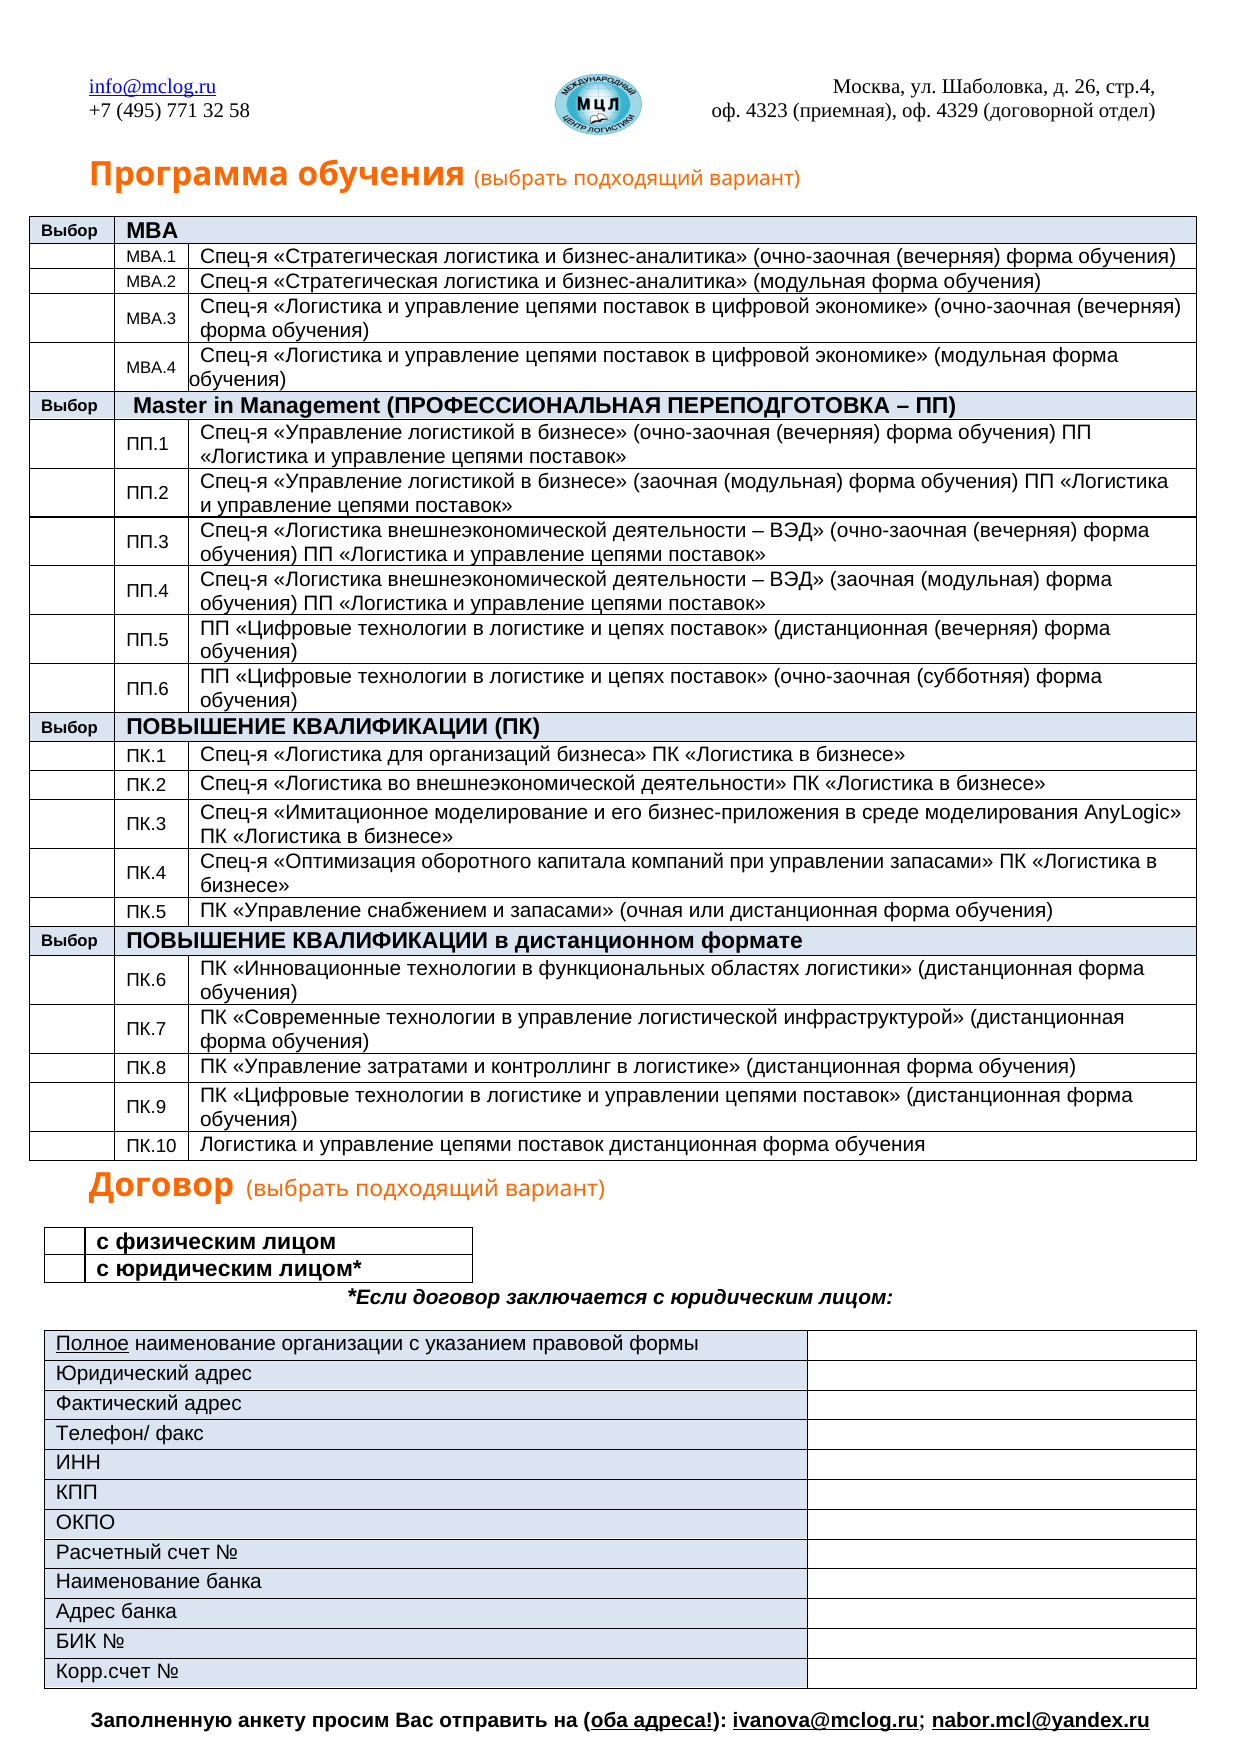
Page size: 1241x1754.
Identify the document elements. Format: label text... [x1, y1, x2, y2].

table_cell ПП.4 [115, 566, 188, 614]
table_header Выбор [30, 217, 114, 243]
table_cell [30, 1083, 114, 1131]
table_cell [30, 664, 114, 712]
table_cell Расчетный счет № [45, 1540, 807, 1568]
table_cell [808, 1540, 1196, 1568]
table_cell Спец-я «Стратегическая логистика и бизнес-аналитика» (очно-заочная (вечерняя) форма обучения) [189, 244, 1196, 268]
table_cell Спец-я «Логистика внешнеэкономической деятельности – ВЭД» (очно-заочная (вечерняя) форма обучения) ПП «Логистика и управление цепями поставок» [189, 518, 1196, 565]
table_header Полное наименование организации с указанием правовой формы [45, 1331, 807, 1360]
table_cell Спец-я «Имитационное моделирование и его бизнес-приложения в среде моделирования AnyLogic» ПК «Логистика в бизнесе» [189, 800, 1196, 848]
table_cell Фактический адрес [45, 1391, 807, 1419]
table_cell Спец-я «Оптимизация оборотного капитала компаний при управлении запасами» ПК «Логистика в бизнесе» [189, 849, 1196, 897]
table_cell Спец-я «Управление логистикой в бизнесе» (очно-заочная (вечерняя) форма обучения) ПП «Логистика и управление цепями поставок» [189, 420, 1196, 467]
table_cell ПОВЫШЕНИЕ КВАЛИФИКАЦИИ в дистанционном формате [115, 927, 1196, 955]
table_cell Выбор [30, 713, 114, 741]
table_cell [808, 1599, 1196, 1628]
table_cell ПК «Современные технологии в управление логистической инфраструктурой» (дистанционная форма обучения) [189, 1005, 1196, 1053]
table_header [808, 1331, 1196, 1360]
table_cell [808, 1420, 1196, 1449]
table_cell [30, 469, 114, 516]
table_cell [30, 615, 114, 663]
table_cell ПК «Управление снабжением и запасами» (очная или дистанционная форма обучения) [189, 898, 1196, 926]
picture [552, 73, 644, 135]
table_cell [30, 1005, 114, 1053]
table_cell ПК «Управление затратами и контроллинг в логистике» (дистанционная форма обучения) [189, 1054, 1196, 1082]
table_cell Выбор [30, 927, 114, 955]
table_cell [30, 898, 114, 926]
table_cell ПП.1 [115, 420, 188, 467]
table_cell ПК.9 [115, 1083, 188, 1131]
table_cell ПК «Инновационные технологии в функциональных областях логистики» (дистанционная форма обучения) [189, 956, 1196, 1004]
table_cell [808, 1659, 1196, 1687]
table_cell ПК.3 [115, 800, 188, 848]
table_cell [30, 566, 114, 614]
table_cell ИНН [45, 1450, 807, 1479]
table_cell [808, 1361, 1196, 1389]
table_cell ПП.5 [115, 615, 188, 663]
table_cell [30, 518, 114, 565]
table_cell МВА.3 [115, 294, 188, 342]
text *Если договор заключается с юридическим лицом: [89, 1283, 1152, 1309]
table_cell МВА.1 [115, 244, 188, 268]
table_cell ПП «Цифровые технологии в логистике и цепях поставок» (очно-заочная (субботняя) форма обучения) [189, 664, 1196, 712]
table_cell [30, 800, 114, 848]
table_cell КПП [45, 1480, 807, 1509]
table_cell Спец-я «Управление логистикой в бизнесе» (заочная (модульная) форма обучения) ПП «Логистика и управление цепями поставок» [189, 469, 1196, 516]
table_cell Спец-я «Логистика и управление цепями поставок в цифровой экономике» (очно-заочная (вечерняя) форма обучения) [189, 294, 1196, 342]
table_cell [808, 1391, 1196, 1419]
table_cell Логистика и управление цепями поставок дистанционная форма обучения [189, 1132, 1196, 1159]
table_cell ПК.7 [115, 1005, 188, 1053]
table_cell [45, 1255, 84, 1282]
table_cell [30, 1054, 114, 1082]
table_header МВА [115, 217, 1196, 243]
table_cell Выбор [30, 392, 114, 418]
table_cell БИК № [45, 1629, 807, 1658]
table_cell ПК.5 [115, 898, 188, 926]
table_header [45, 1228, 84, 1254]
table_cell ПК.6 [115, 956, 188, 1004]
table_cell Спец-я «Логистика во внешнеэкономической деятельности» ПК «Логистика в бизнесе» [189, 771, 1196, 799]
text Программа обучения (выбрать подходящий вариант) [89, 149, 1152, 195]
table_cell ОКПО [45, 1510, 807, 1538]
table_cell [30, 1132, 114, 1159]
table_cell ПП.3 [115, 518, 188, 565]
table_cell с юридическим лицом* [86, 1255, 472, 1282]
table_cell [808, 1510, 1196, 1538]
table_cell [30, 771, 114, 799]
table_cell МВА.4 [115, 343, 188, 391]
table_cell [808, 1569, 1196, 1598]
table_cell [30, 849, 114, 897]
table_cell [808, 1629, 1196, 1658]
table_cell ПОВЫШЕНИЕ КВАЛИФИКАЦИИ (ПК) [115, 713, 1196, 741]
table_cell [30, 956, 114, 1004]
table_cell Адрес банка [45, 1599, 807, 1628]
table_cell ПП.6 [115, 664, 188, 712]
table_header с физическим лицом [86, 1228, 472, 1254]
table_cell [30, 343, 114, 391]
text Договор (выбрать подходящий вариант) [89, 1161, 1152, 1206]
table_cell Master in Management (ПРОФЕССИОНАЛЬНАЯ ПЕРЕПОДГОТОВКА – ПП) [115, 392, 1196, 418]
table_cell [808, 1480, 1196, 1509]
table_cell [30, 269, 114, 293]
table_cell ПК.1 [115, 742, 188, 770]
table_cell Спец-я «Стратегическая логистика и бизнес-аналитика» (модульная форма обучения) [189, 269, 1196, 293]
table_cell [30, 742, 114, 770]
table_cell ПК.2 [115, 771, 188, 799]
table_cell Юридический адрес [45, 1361, 807, 1389]
table_cell Спец-я «Логистика и управление цепями поставок в цифровой экономике» (модульная форма обучения) [189, 343, 1196, 391]
table_cell ПК.4 [115, 849, 188, 897]
table_cell [30, 420, 114, 467]
table_cell [808, 1450, 1196, 1479]
table_cell Спец-я «Логистика внешнеэкономической деятельности – ВЭД» (заочная (модульная) форма обучения) ПП «Логистика и управление цепями поставок» [189, 566, 1196, 614]
table_cell ПП «Цифровые технологии в логистике и цепях поставок» (дистанционная (вечерняя) форма обучения) [189, 615, 1196, 663]
table_cell [30, 244, 114, 268]
table_cell Телефон/ факс [45, 1420, 807, 1449]
table_cell Корр.счет № [45, 1659, 807, 1687]
table_cell Наименование банка [45, 1569, 807, 1598]
table_cell Спец-я «Логистика для организаций бизнеса» ПК «Логистика в бизнесе» [189, 742, 1196, 770]
table_cell ПК.10 [115, 1132, 188, 1159]
table_cell ПК.8 [115, 1054, 188, 1082]
table_cell ПК «Цифровые технологии в логистике и управлении цепями поставок» (дистанционная форма обучения) [189, 1083, 1196, 1131]
table_cell [30, 294, 114, 342]
table_cell МВА.2 [115, 269, 188, 293]
table_cell ПП.2 [115, 469, 188, 516]
